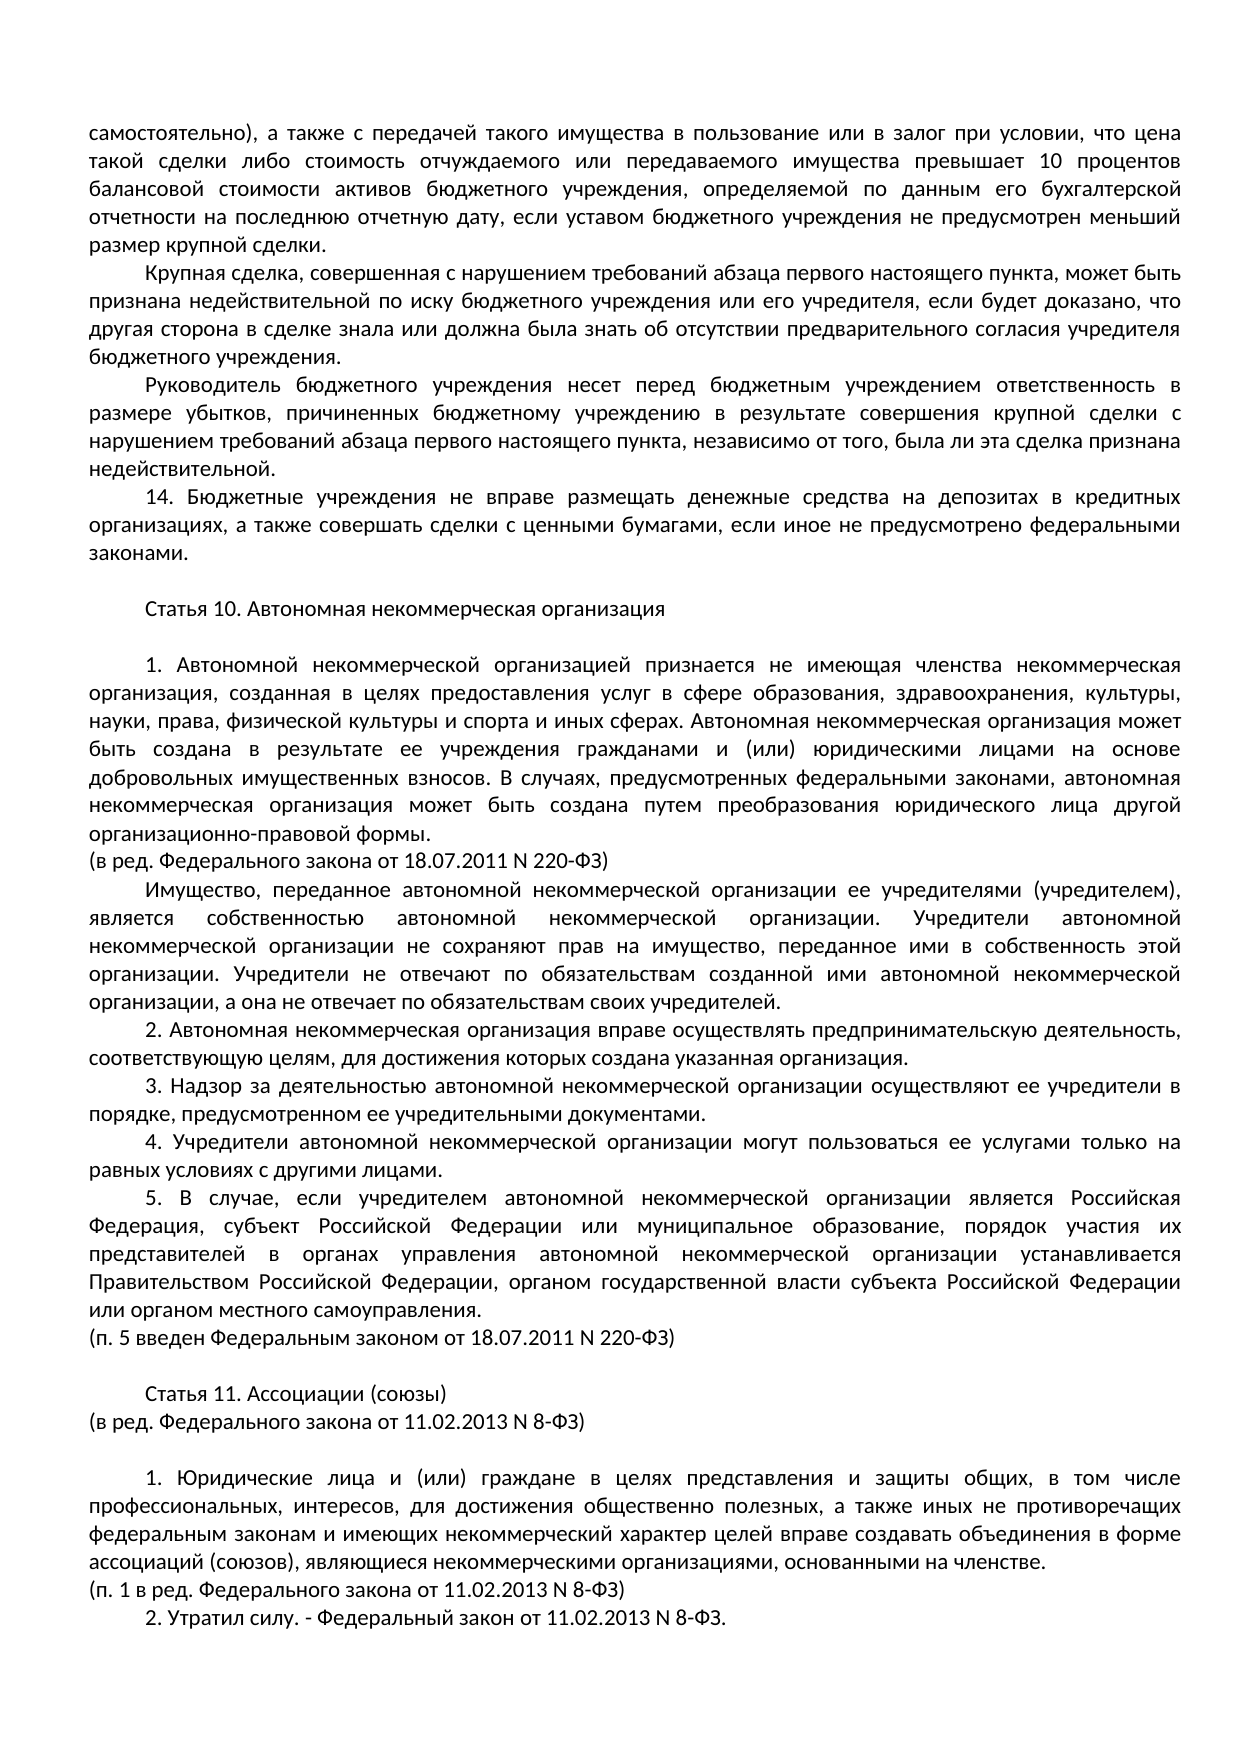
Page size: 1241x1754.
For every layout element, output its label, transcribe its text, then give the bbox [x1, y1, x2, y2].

text 2. Автономная некоммерческая организация вправе осуществлять предпринимательскую деятельность, соответствующую целям, для достижения которых создана указанная организация. [89, 1015, 1181, 1071]
text Крупная сделка, совершенная с нарушением требований абзаца первого настоящего пункта, может быть признана недействительной по иску бюджетного учреждения или его учредителя, если будет доказано, что другая сторона в сделке знала или должна была знать об отсутствии предварительного согласия учредителя бюджетного учреждения. [89, 258, 1181, 370]
text (в ред. Федерального закона от 18.07.2011 N 220-ФЗ) [89, 847, 1181, 875]
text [89, 118, 1181, 258]
text 4. Учредители автономной некоммерческой организации могут пользоваться ее услугами только на равных условиях с другими лицами. [89, 1127, 1181, 1183]
text 14. Бюджетные учреждения не вправе размещать денежные средства на депозитах в кредитных организациях, а также совершать сделки с ценными бумагами, если иное не предусмотрено федеральными законами. [89, 482, 1181, 566]
text Руководитель бюджетного учреждения несет перед бюджетным учреждением ответственность в размере убытков, причиненных бюджетному учреждению в результате совершения крупной сделки с нарушением требований абзаца первого настоящего пункта, независимо от того, была ли эта сделка признана недействительной. [89, 370, 1181, 482]
text 1. Автономной некоммерческой организацией признается не имеющая членства некоммерческая организация, созданная в целях предоставления услуг в сфере образования, здравоохранения, культуры, науки, права, физической культуры и спорта и иных сферах. Автономная некоммерческая организация может быть создана в результате ее учреждения гражданами и (или) юридическими лицами на основе добровольных имущественных взносов. В случаях, предусмотренных федеральными законами, автономная некоммерческая организация может быть создана путем преобразования юридического лица другой организационно-правовой формы. [89, 651, 1181, 847]
text (в ред. Федерального закона от 11.02.2013 N 8-ФЗ) [89, 1407, 1181, 1435]
text 2. Утратил силу. - Федеральный закон от 11.02.2013 N 8-ФЗ. [89, 1603, 1181, 1631]
text Имущество, переданное автономной некоммерческой организации ее учредителями (учредителем), является собственностью автономной некоммерческой организации. Учредители автономной некоммерческой организации не сохраняют прав на имущество, переданное ими в собственность этой организации. Учредители не отвечают по обязательствам созданной ими автономной некоммерческой организации, а она не отвечает по обязательствам своих учредителей. [89, 875, 1181, 1015]
text Статья 10. Автономная некоммерческая организация [89, 594, 1181, 622]
text (п. 1 в ред. Федерального закона от 11.02.2013 N 8-ФЗ) [89, 1575, 1181, 1603]
text (п. 5 введен Федеральным законом от 18.07.2011 N 220-ФЗ) [89, 1323, 1181, 1351]
text 1. Юридические лица и (или) граждане в целях представления и защиты общих, в том числе профессиональных, интересов, для достижения общественно полезных, а также иных не противоречащих федеральным законам и имеющих некоммерческий характер целей вправе создавать объединения в форме ассоциаций (союзов), являющиеся некоммерческими организациями, основанными на членстве. [89, 1463, 1181, 1575]
text 3. Надзор за деятельностью автономной некоммерческой организации осуществляют ее учредители в порядке, предусмотренном ее учредительными документами. [89, 1071, 1181, 1127]
text Статья 11. Ассоциации (союзы) [89, 1379, 1181, 1407]
text 5. В случае, если учредителем автономной некоммерческой организации является Российская Федерация, субъект Российской Федерации или муниципальное образование, порядок участия их представителей в органах управления автономной некоммерческой организации устанавливается Правительством Российской Федерации, органом государственной власти субъекта Российской Федерации или органом местного самоуправления. [89, 1183, 1181, 1323]
